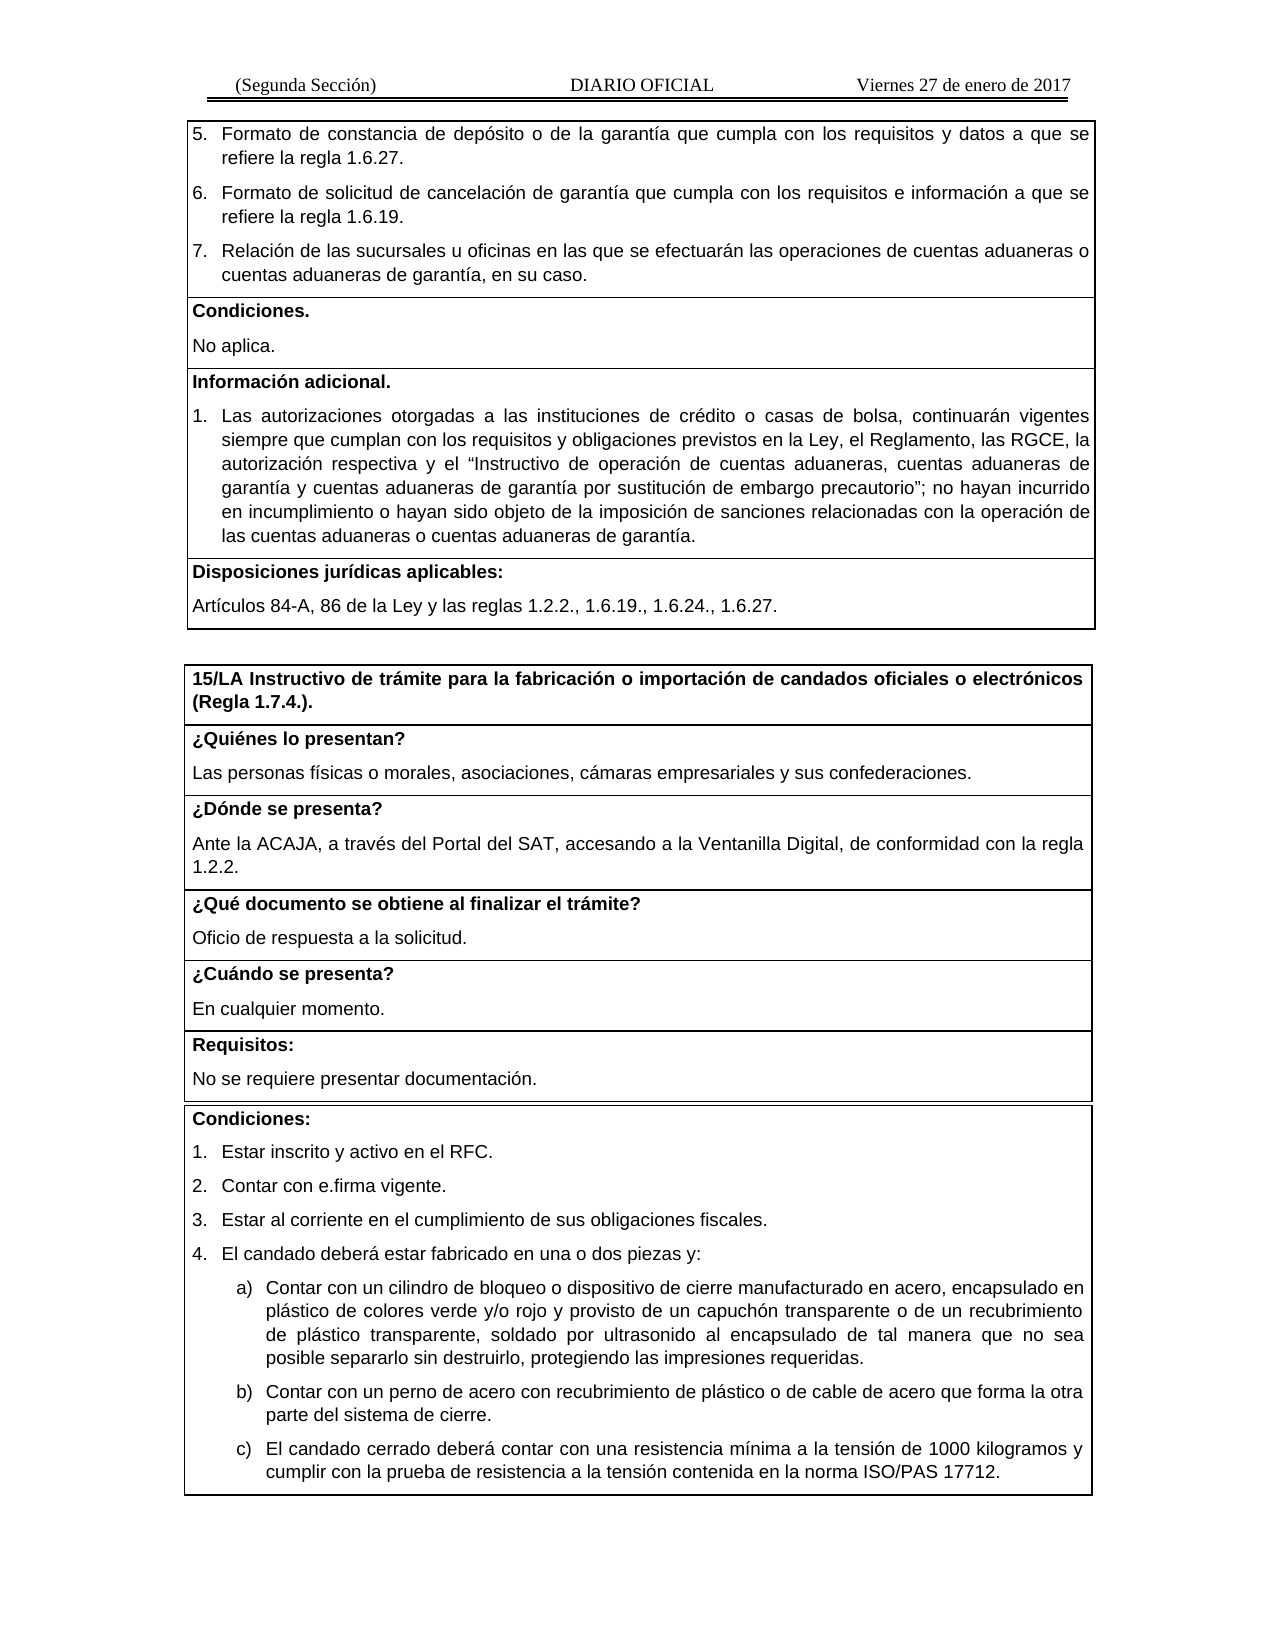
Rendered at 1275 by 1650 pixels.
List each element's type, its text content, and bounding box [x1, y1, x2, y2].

table_cell Requisitos: No se requiere presentar documentación. [185, 1032, 1091, 1101]
table_cell ¿Cuándo se presenta? En cualquier momento. [185, 961, 1091, 1030]
table_header 15/ de trámite para la fabricación o importación de candados oficiales o electrónicos (Regla 1.7.4.). [185, 666, 1091, 724]
table_cell Disposiciones jurídicas aplicables: Artículos 84-A, 86 de y las reglas 1.2.2., 1.6.19., 1.6.24., 1.6.27. [188, 559, 1094, 628]
table_cell Información adicional. 1. Las autorizaciones otorgadas a las instituciones de crédito o casas de bolsa, continuarán vigentes siempre que cumplan con los requisitos y obligaciones previstos en , el Reglamento, las RGCE, la autorización respectiva y el “Instructivo de operación de cuentas aduaneras, cuentas aduaneras de garantía y cuentas aduaneras de garantía por sustitución de embargo precautorio”; no hayan incurrido en incumplimiento o hayan sido objeto de la imposición de sanciones relacionadas con la operación de las cuentas aduaneras o cuentas aduaneras de garantía. [188, 369, 1094, 558]
table_cell Condiciones. No aplica. [188, 298, 1094, 367]
table_cell ¿Dónde se presenta? Ante , a través del Portal del SAT, accesando a , de conformidad con la regla 1.2.2. [185, 796, 1091, 889]
table_cell ¿Quiénes lo presentan? Las personas físicas o morales, asociaciones, cámaras empresariales y sus confederaciones. [185, 726, 1091, 795]
table_cell ¿Qué documento se obtiene al finalizar el trámite? Oficio de respuesta a la solicitud. [185, 891, 1091, 960]
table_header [185, 1106, 1091, 1494]
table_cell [188, 122, 1094, 297]
